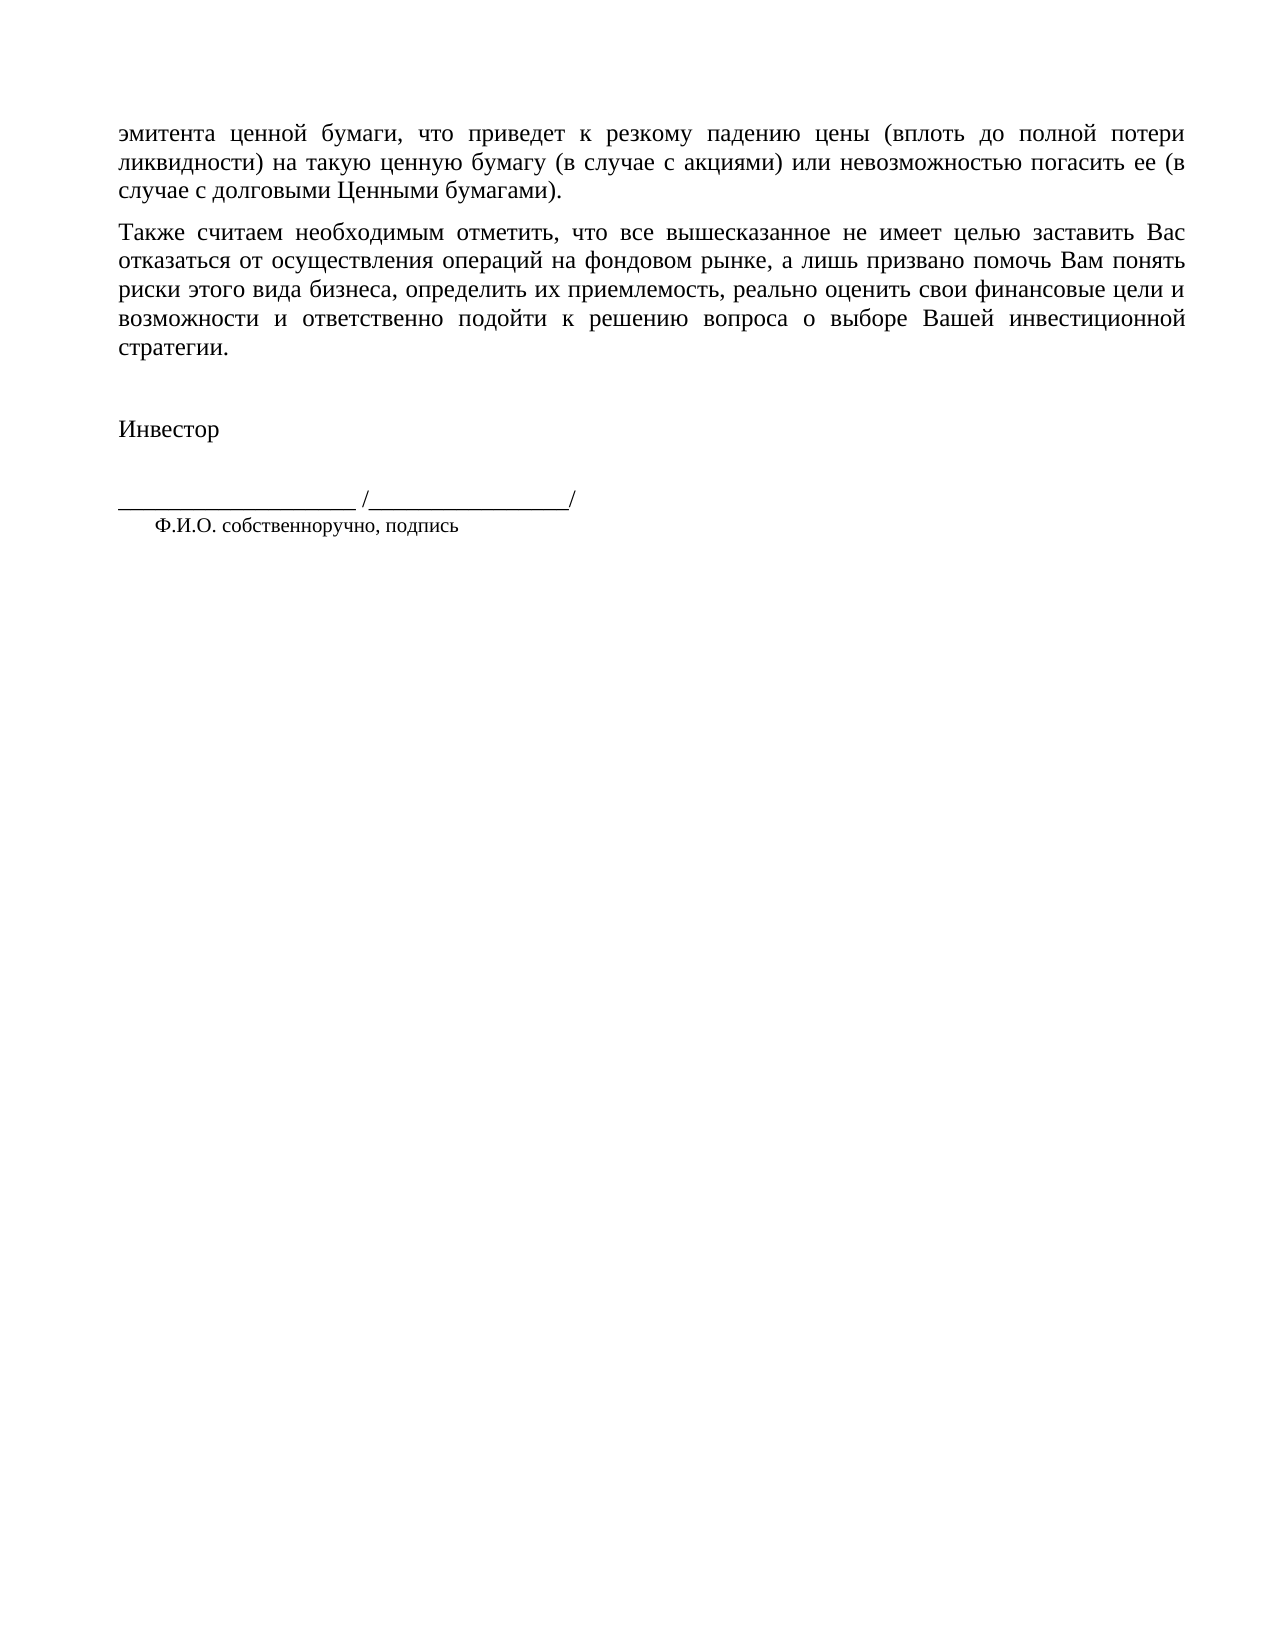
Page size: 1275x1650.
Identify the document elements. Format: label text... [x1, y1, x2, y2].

text Инвестор [118, 414, 1186, 443]
text Ф.И.О. собственноручно, подпись [118, 513, 1186, 537]
text ___________________ /________________/ [118, 484, 1186, 513]
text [118, 118, 1186, 204]
text Также считаем необходимым отметить, что все вышесказанное не имеет целью заставить Вас отказаться от осуществления операций на фондовом рынке, а лишь призвано помочь Вам понять риски этого вида бизнеса, определить их приемлемость, реально оценить свои финансовые цели и возможности и ответственно подойти к решению вопроса о выборе Вашей инвестиционной стратегии. [118, 217, 1186, 361]
